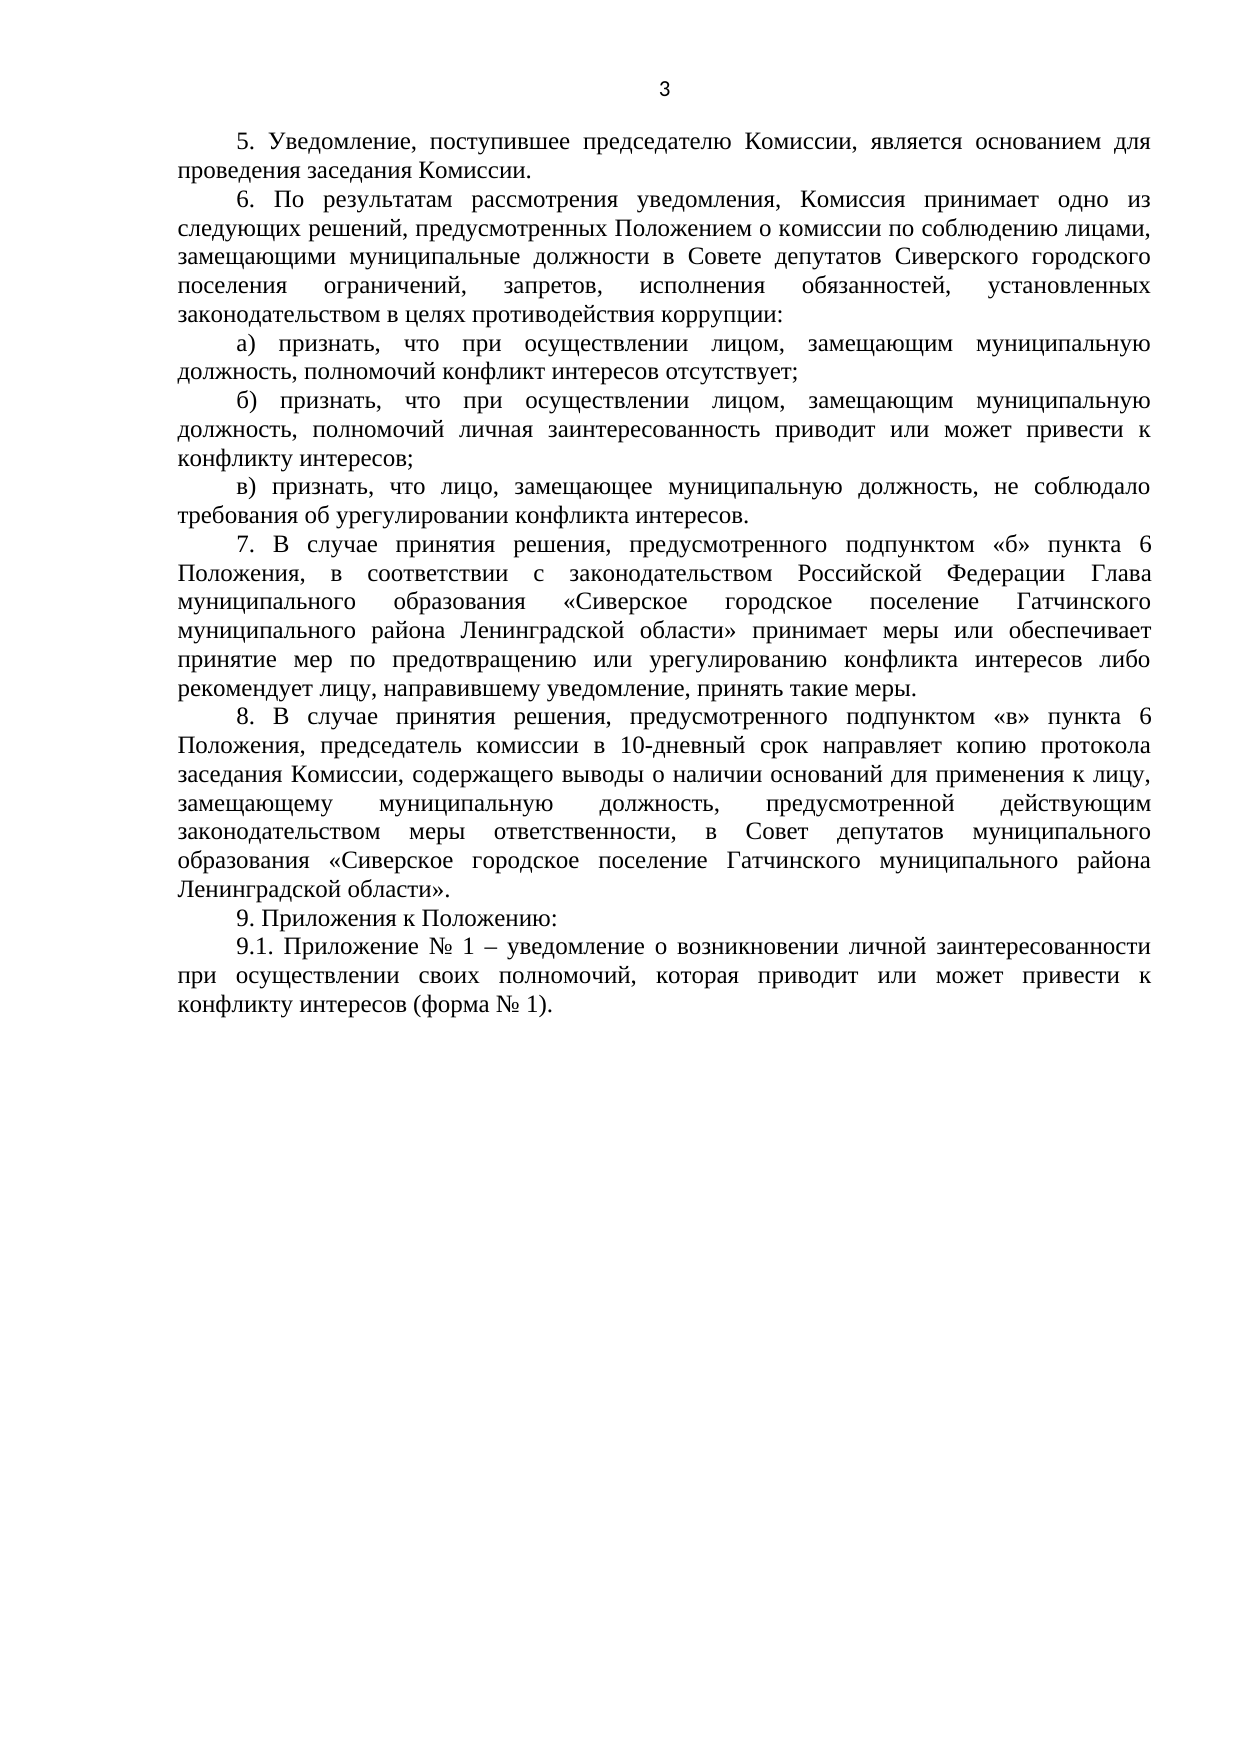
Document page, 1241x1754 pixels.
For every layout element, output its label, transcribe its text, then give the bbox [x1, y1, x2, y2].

text в) признать, что лицо, замещающее муниципальную должность, не соблюдало требования об урегулировании конфликта интересов. [177, 471, 1152, 529]
text 7. В случае принятия решения, предусмотренного подпунктом «б» пункта 6 Положения, в соответствии с законодательством Российской Федерации Глава муниципального образования «Сиверское городское поселение Гатчинского муниципального района Ленинградской области» принимает меры или обеспечивает принятие мер по предотвращению или урегулированию конфликта интересов либо рекомендует лицу, направившему уведомление, принять такие меры. [177, 529, 1152, 701]
text б) признать, что при осуществлении лицом, замещающим муниципальную должность, полномочий личная заинтересованность приводит или может привести к конфликту интересов; [177, 385, 1152, 471]
text 5. Уведомление, поступившее председателю Комиссии, является основанием для проведения заседания Комиссии. [177, 126, 1152, 184]
text 9.1. Приложение № 1 – уведомление о возникновении личной заинтересованности при осуществлении своих полномочий, которая приводит или может привести к конфликту интересов (форма № 1). [177, 931, 1152, 1018]
text 8. В случае принятия решения, предусмотренного подпунктом «в» пункта 6 Положения, председатель комиссии в 10-дневный срок направляет копию протокола заседания Комиссии, содержащего выводы о наличии оснований для применения к лицу, замещающему муниципальную должность, предусмотренной действующим законодательством меры ответственности, в Совет депутатов муниципального образования «Сиверское городское поселение Гатчинского муниципального района Ленинградской области». [177, 701, 1152, 903]
text 9. Приложения к Положению: [177, 903, 1152, 931]
text а) признать, что при осуществлении лицом, замещающим муниципальную должность, полномочий конфликт интересов отсутствует; [177, 328, 1152, 385]
text 6. По результатам рассмотрения уведомления, Комиссия принимает одно из следующих решений, предусмотренных Положением о комиссии по соблюдению лицами, замещающими муниципальные должности в Совете депутатов Сиверского городского поселения ограничений, запретов, исполнения обязанностей, установленных законодательством в целях противодействия коррупции: [177, 184, 1152, 328]
